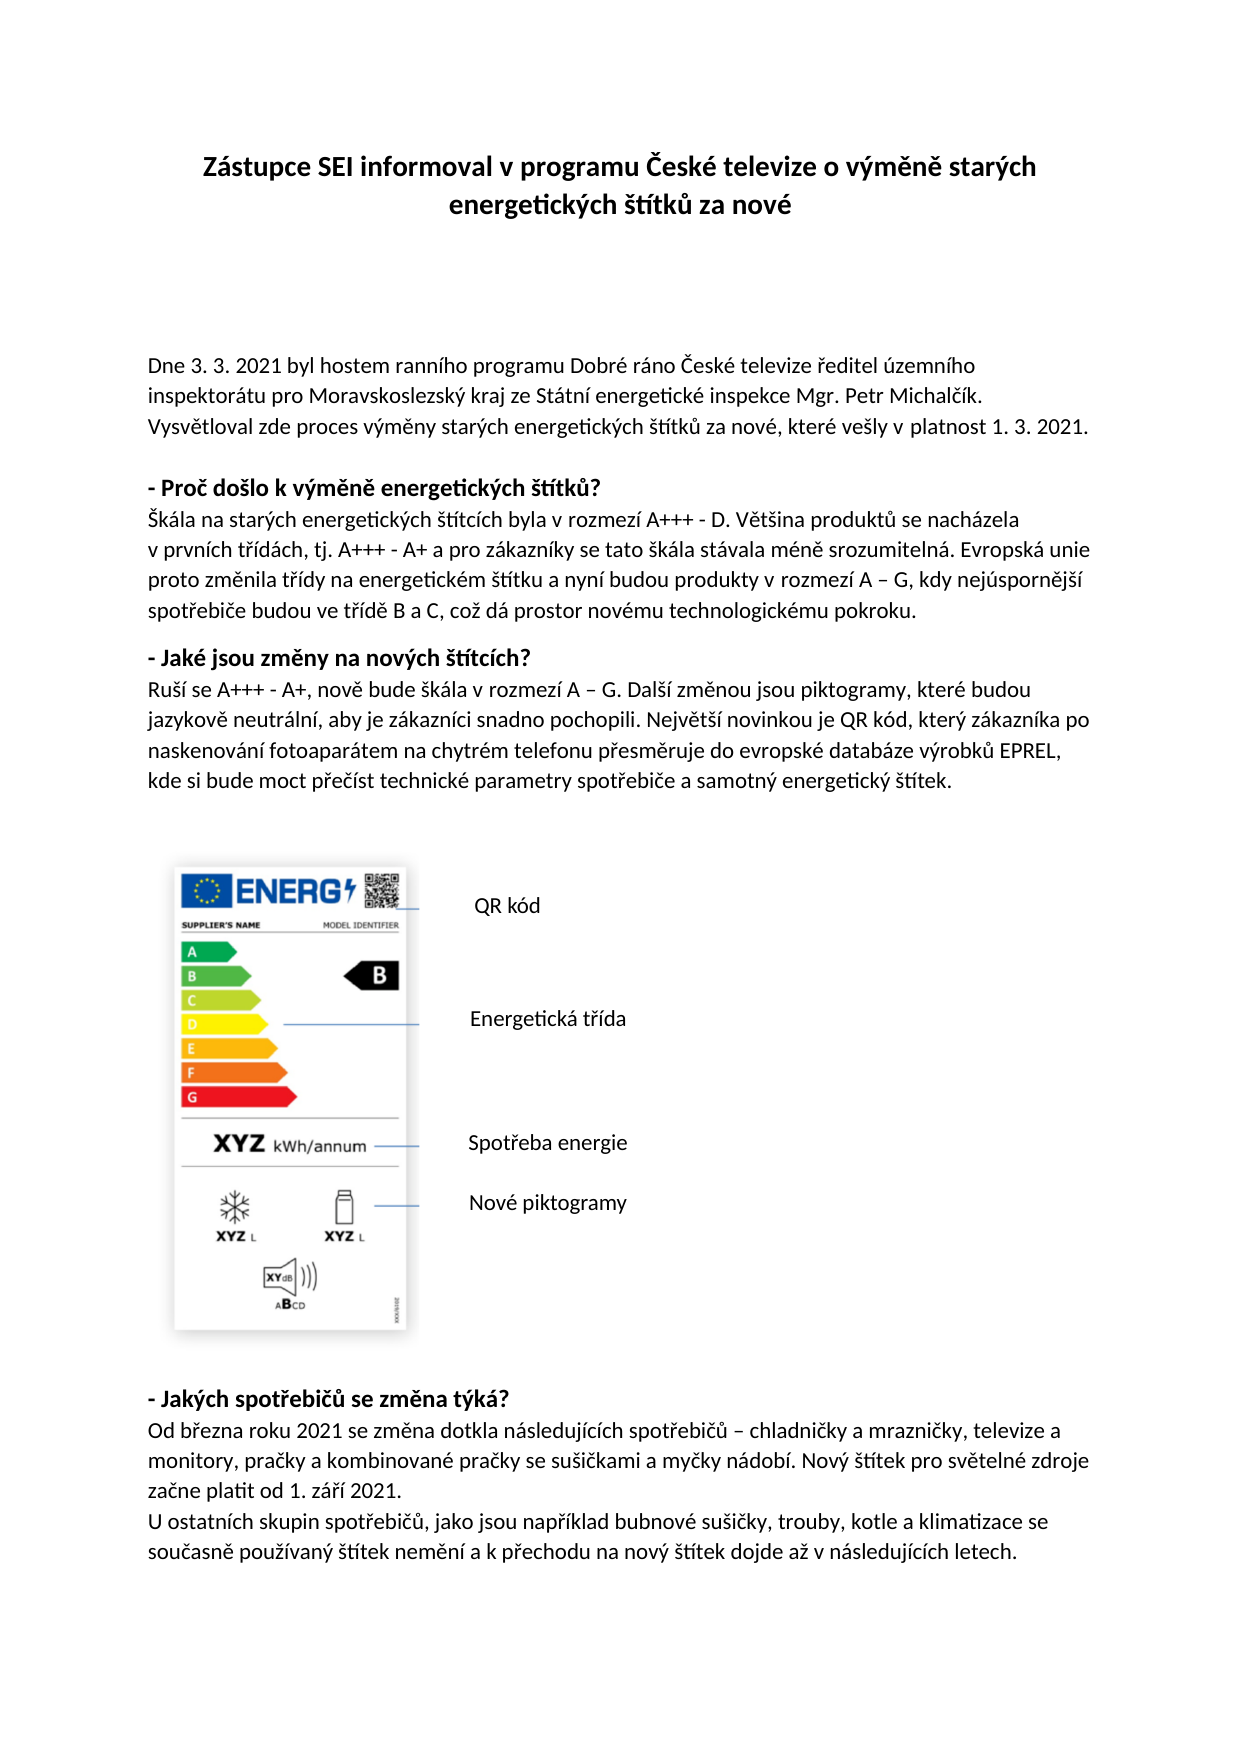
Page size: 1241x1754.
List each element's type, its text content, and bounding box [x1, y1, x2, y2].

picture [147, 843, 420, 1351]
text - Jakých spotřebičů se změna týká? Od března roku 2021 se změna dotkla následujících spotřebičů – chladničky a mrazničky, televize a monitory, pračky a kombinované pračky se sušičkami a myčky nádobí. Nový štítek pro světelné zdroje začne platit od 1. září 2021. U ostatních skupin spotřebičů, jako jsou například bubnové sušičky, trouby, kotle a klimatizace se současně používaný štítek nemění a k přechodu na nový štítek dojde až v následujících letech. [148, 813, 1093, 1565]
text Zástupce SEI informoval v programu České televize o výměně starých energetických štítků za nové [148, 148, 1093, 222]
text - Jaké jsou změny na nových štítcích? Ruší se A+++ - A+, nově bude škála v rozmezí A – G. Další změnou jsou piktogramy, které budou jazykově neutrální, aby je zákazníci snadno pochopili. Největší novinkou je QR kód, který zákazníka po naskenování fotoaparátem na chytrém telefonu přesměruje do evropské databáze výrobků EPREL, kde si bude moct přečíst technické parametry spotřebiče a samotný energetický štítek. [148, 643, 1093, 794]
text Dne 3. 3. 2021 byl hostem ranního programu Dobré ráno České televize ředitel územního inspektorátu pro Moravskoslezský kraj ze Státní energetické inspekce Mgr. Petr Michalčík. Vysvětloval zde proces výměny starých energetických štítků za nové, které vešly v platnost 1. 3. 2021. - Proč došlo k výměně energetických štítků? Škála na starých energetických štítcích byla v rozmezí A+++ - D. Většina produktů se nacházela v prvních třídách, tj. A+++ - A+ a pro zákazníky se tato škála stávala méně srozumitelná. Evropská unie proto změnila třídy na energetickém štítku a nyní budou produkty v rozmezí A – G, kdy nejúspornější spotřebiče budou ve třídě B a C, což dá prostor novému technologickému pokroku. [148, 351, 1093, 624]
